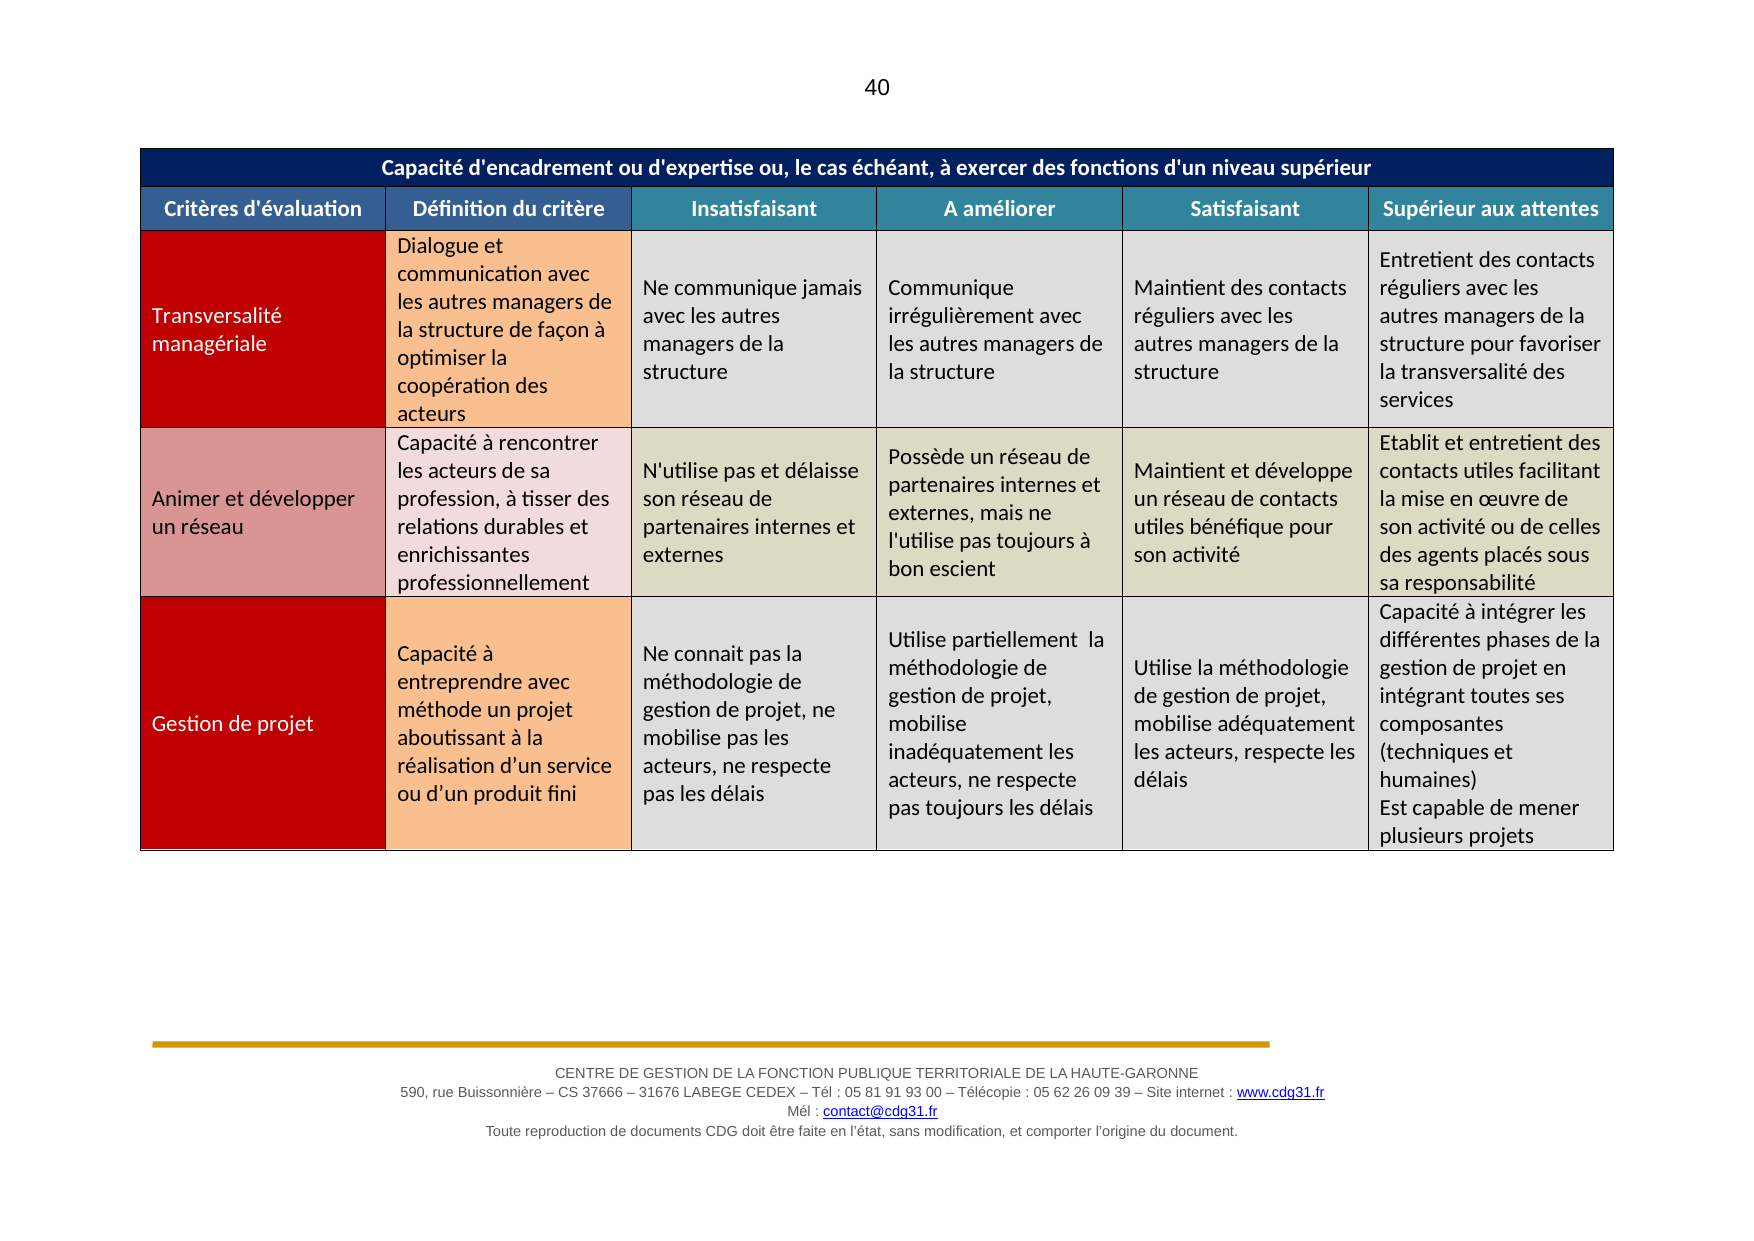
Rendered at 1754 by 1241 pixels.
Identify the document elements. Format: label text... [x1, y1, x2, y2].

table_cell N'utilise pas et délaisse son réseau de partenaires internes et externes [632, 428, 876, 596]
table_cell Capacité à intégrer les différentes phases de la gestion de projet en intégrant toutes ses composantes (techniques et humaines) Est capable de mener plusieurs projets [1369, 597, 1613, 849]
table_cell Capacité à rencontrer les acteurs de sa profession, à tisser des relations durables et enrichissantes professionnellement [386, 428, 631, 596]
table_cell Utilise partiellement la méthodologie de gestion de projet, mobilise inadéquatement les acteurs, ne respecte pas toujours les délais [877, 597, 1122, 849]
table_cell Capacité à entreprendre avec méthode un projet aboutissant à la réalisation d’un service ou d’un produit fini [386, 597, 631, 849]
table_cell Animer et développer un réseau [141, 428, 385, 596]
table_cell A améliorer [877, 187, 1122, 230]
table_cell Possède un réseau de partenaires internes et externes, mais ne l'utilise pas toujours à bon escient [877, 428, 1122, 596]
table_cell Satisfaisant [1123, 187, 1368, 230]
table_cell Ne communique jamais avec les autres managers de la structure [632, 231, 876, 427]
table_cell Maintient et développe un réseau de contacts utiles bénéfique pour son activité [1123, 428, 1368, 596]
table_cell Gestion de projet [141, 597, 385, 849]
table_cell Utilise la méthodologie de gestion de projet, mobilise adéquatement les acteurs, respecte les délais [1123, 597, 1368, 849]
table_cell Critères d'évaluation [141, 187, 385, 230]
table_cell Etablit et entretient des contacts utiles facilitant la mise en œuvre de son activité ou de celles des agents placés sous sa responsabilité [1369, 428, 1613, 596]
table_cell Communique irrégulièrement avec les autres managers de la structure [877, 231, 1122, 427]
table_cell Insatisfaisant [632, 187, 876, 230]
table_header Capacité d'encadrement ou d'expertise ou, le cas échéant, à exercer des fonctions d'un niveau supérieur [141, 149, 1613, 186]
table_cell Transversalité managériale [141, 231, 385, 427]
table_cell Définition du critère [386, 187, 631, 230]
table_cell Ne connait pas la méthodologie de gestion de projet, ne mobilise pas les acteurs, ne respecte pas les délais [632, 597, 876, 849]
table_cell Supérieur aux attentes [1369, 187, 1613, 230]
table_cell Dialogue et communication avec les autres managers de la structure de façon à optimiser la coopération des acteurs [386, 231, 631, 427]
table_cell Maintient des contacts réguliers avec les autres managers de la structure [1123, 231, 1368, 427]
table_cell Entretient des contacts réguliers avec les autres managers de la structure pour favoriser la transversalité des services [1369, 231, 1613, 427]
